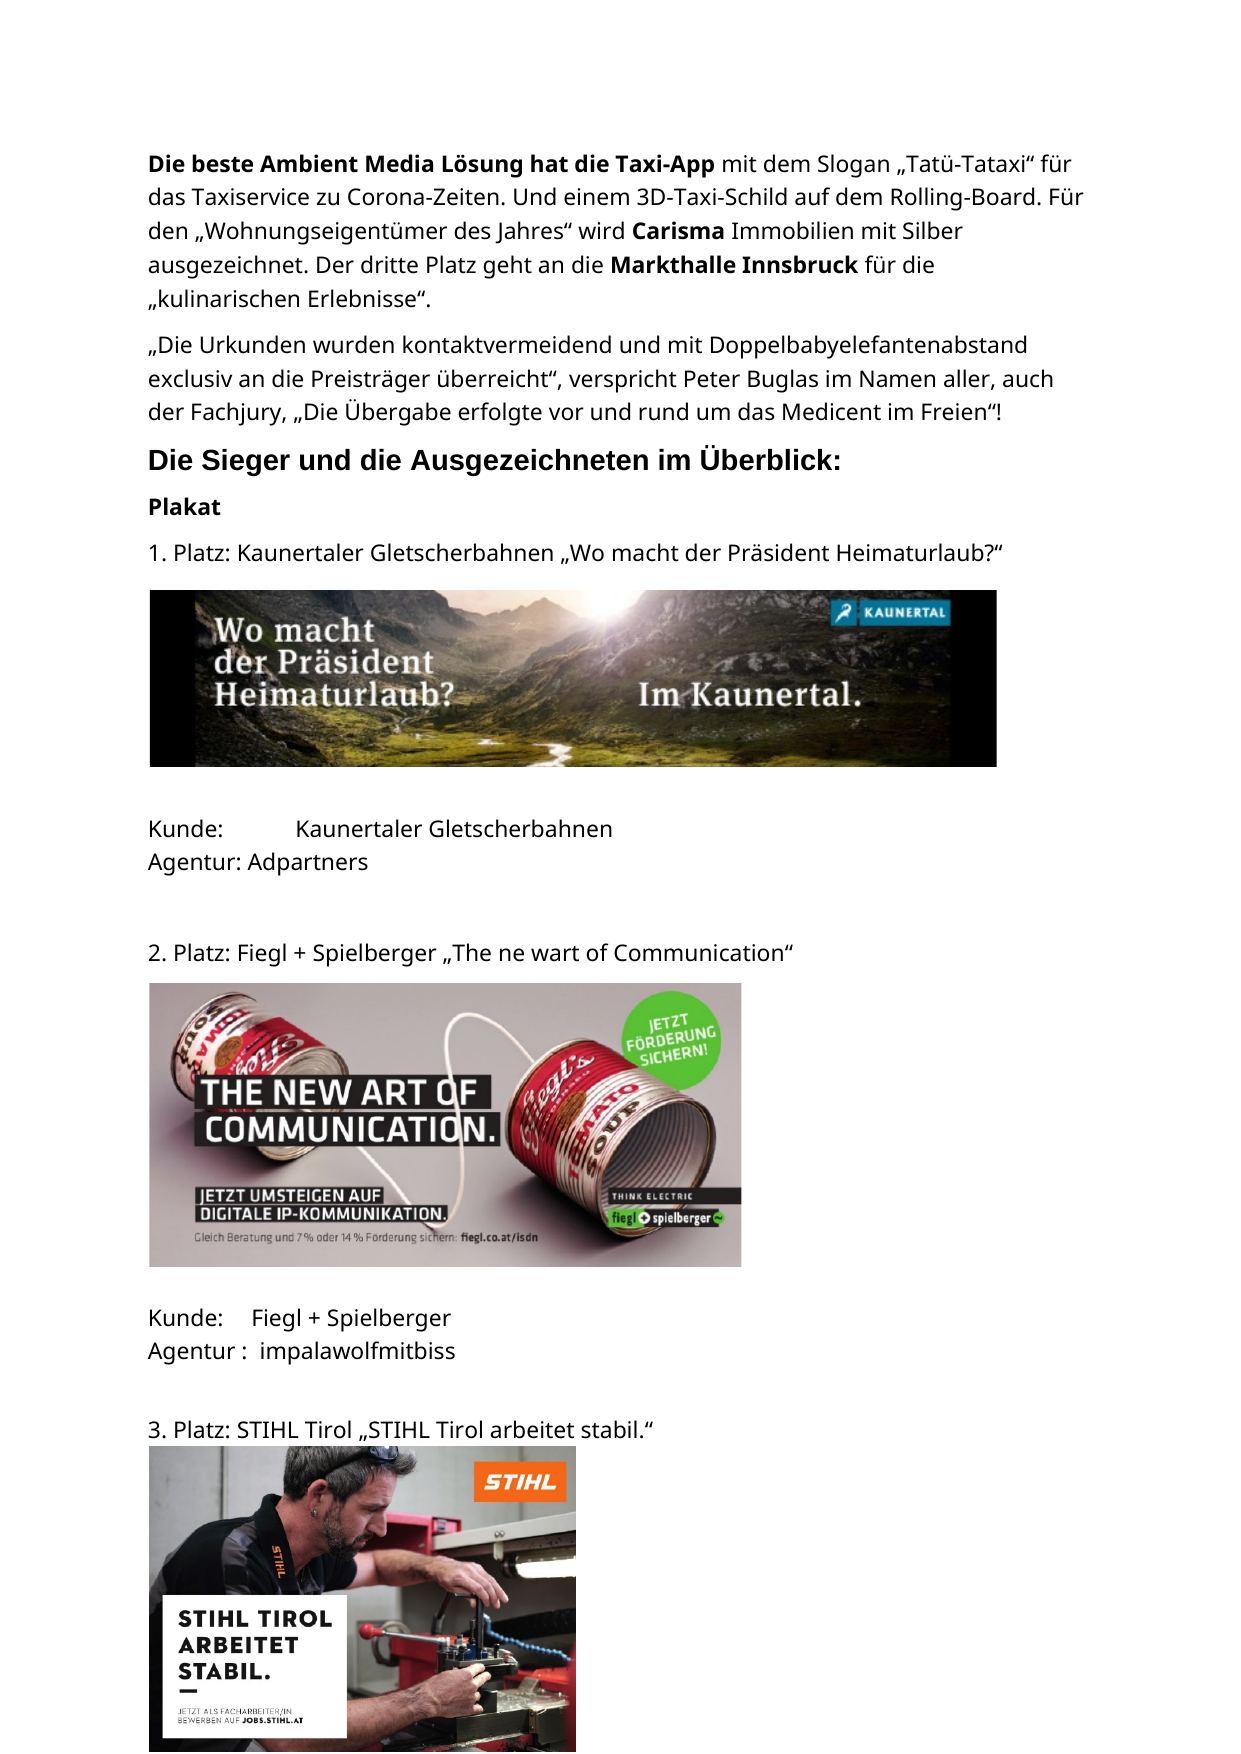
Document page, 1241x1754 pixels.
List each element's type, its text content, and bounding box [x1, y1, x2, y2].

text 3. Platz: STIHL Tirol „STIHL Tirol arbeitet stabil.“ [148, 1381, 1093, 1445]
picture [147, 983, 741, 1265]
picture [147, 1446, 576, 1750]
text 1. Platz: Kaunertaler Gletscherbahnen „Wo macht der Präsident Heimaturlaub?“ [148, 537, 1093, 568]
text Kunde: Kaunertaler Gletscherbahnen Agentur: Adpartners [148, 812, 1093, 877]
subtitle Die Sieger und die Ausgezeichneten im Überblick: [148, 443, 1093, 476]
text „Die Urkunden wurden kontaktvermeidend und mit Doppelbabyelefantenabstand exclusiv an die Preisträger überreicht“, verspricht Peter Buglas im Namen aller, auch der Fachjury, „Die Übergabe erfolgte vor und rund um das Medicent im Freien“! [148, 329, 1093, 428]
text Die beste Ambient Media Lösung hat die Taxi-App mit dem Slogan „Tatü-Tataxi“ für das Taxiservice zu Corona-Zeiten. Und einem 3D-Taxi-Schild auf dem Rolling-Board. Für den „Wohnungseigentümer des Jahres“ wird Carisma Immobilien mit Silber ausgezeichnet. Der dritte Platz geht an die Markthalle Innsbruck für die „kulinarischen Erlebnisse“. [148, 148, 1093, 314]
text Plakat [148, 491, 1093, 522]
picture [146, 590, 997, 768]
text 2. Platz: Fiegl + Spielberger „The ne wart of Communication“ [148, 937, 1093, 968]
text Kunde: Fiegl + Spielberger Agentur : impalawolfmitbiss [148, 1302, 1093, 1366]
